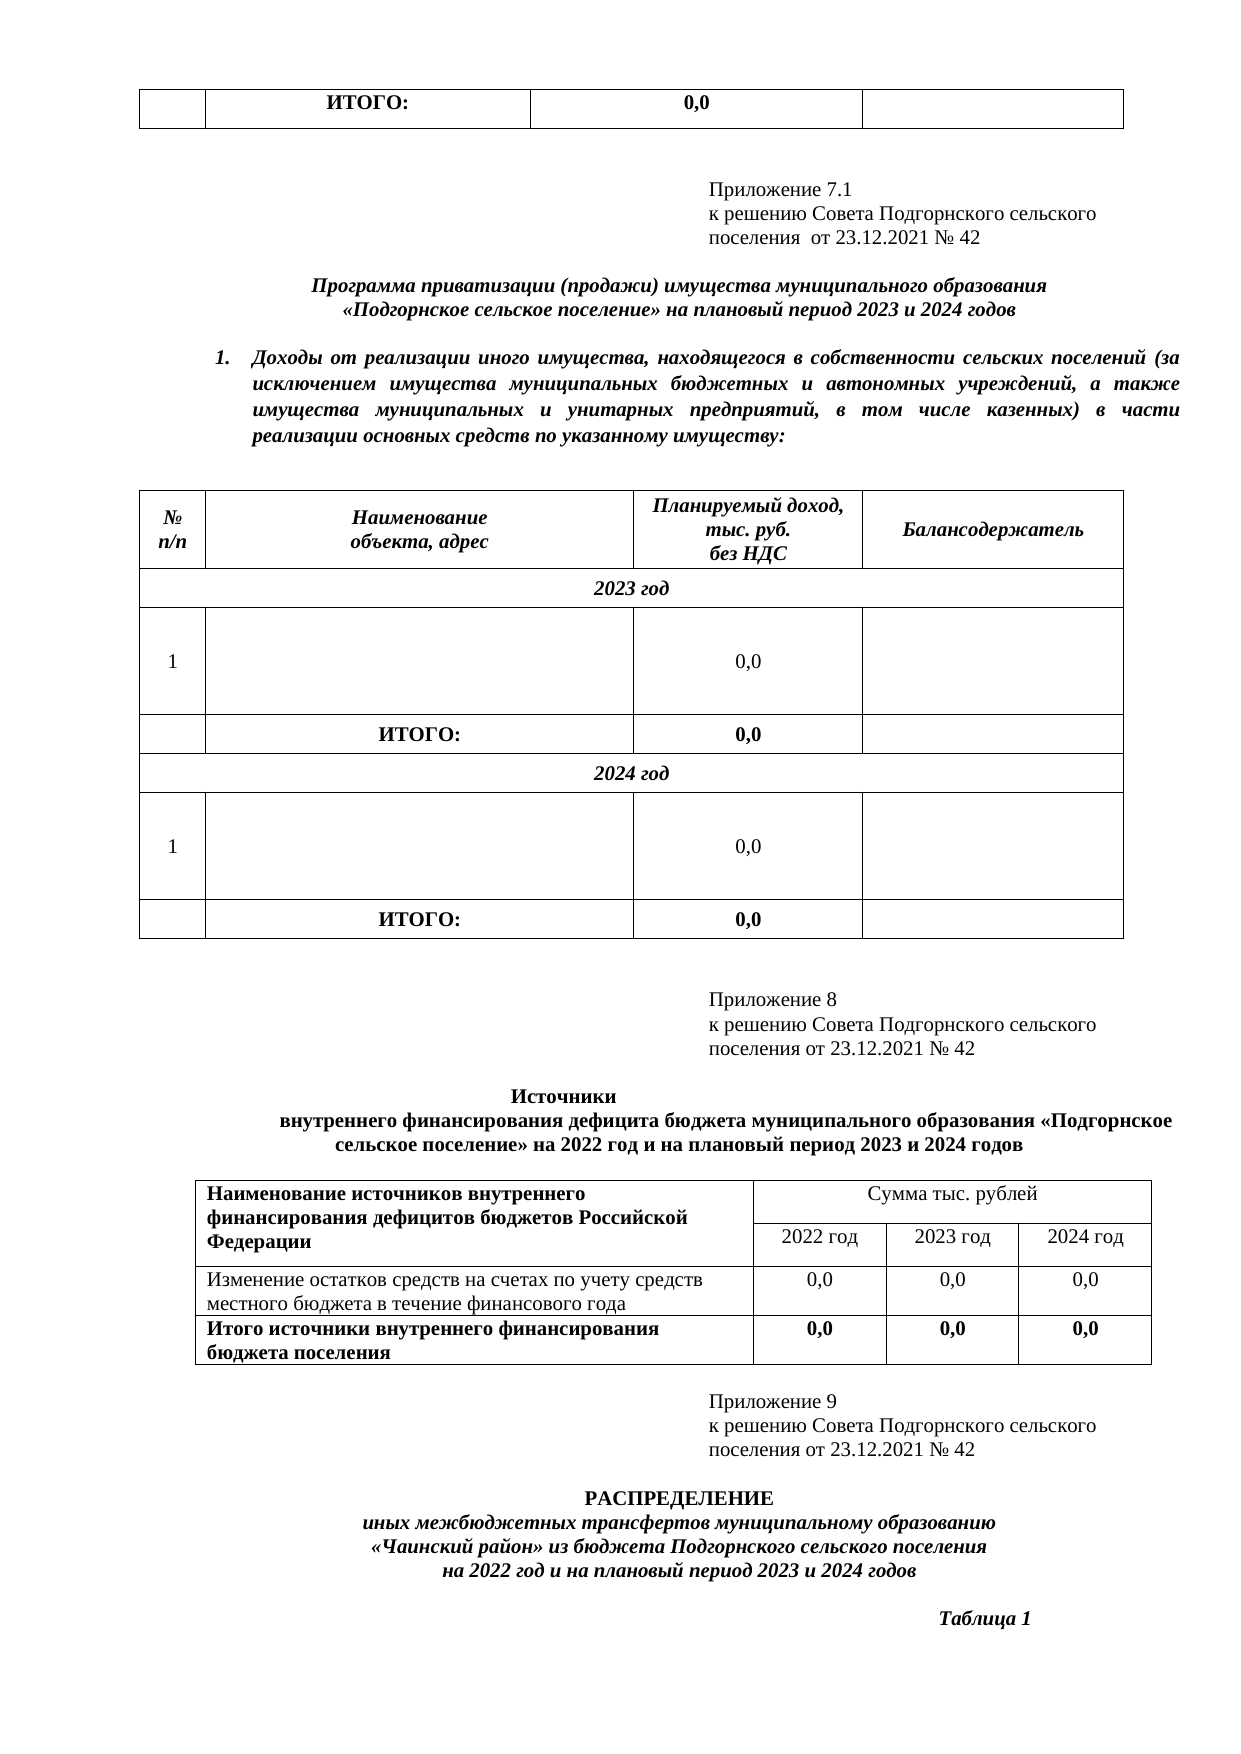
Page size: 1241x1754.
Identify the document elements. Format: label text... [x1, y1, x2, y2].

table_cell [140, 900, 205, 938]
text к решению Совета Подгорнского сельского поселения от 23.12.2021 № 42 [709, 1413, 1181, 1461]
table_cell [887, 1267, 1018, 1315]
text к решению Совета Подгорнского сельского поселения от 23.12.2021 № 42 [709, 201, 1181, 249]
text Приложение 7.1 [709, 177, 1181, 201]
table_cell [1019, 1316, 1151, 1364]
text Источники [177, 1084, 1181, 1108]
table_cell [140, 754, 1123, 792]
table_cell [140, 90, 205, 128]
text внутреннего финансирования дефицита бюджета муниципального образования «Подгорнское сельское поселение» на 2022 год и на плановый период 2023 и 2024 годов [177, 1108, 1181, 1156]
text Таблица 1 [177, 1606, 1032, 1630]
text РАСПРЕДЕЛЕНИЕ [177, 1486, 1181, 1509]
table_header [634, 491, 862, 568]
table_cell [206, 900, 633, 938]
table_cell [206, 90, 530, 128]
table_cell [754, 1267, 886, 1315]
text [177, 1509, 1181, 1534]
text Приложение 8 [709, 987, 1181, 1011]
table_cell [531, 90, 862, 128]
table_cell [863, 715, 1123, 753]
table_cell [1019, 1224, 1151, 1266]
text к решению Совета Подгорнского сельского поселения от 23.12.2021 № 42 [709, 1011, 1181, 1059]
text Приложение 9 [709, 1389, 1181, 1413]
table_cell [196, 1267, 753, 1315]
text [177, 1558, 1181, 1582]
text «Подгорнское сельское поселение» на плановый период 2023 и 2024 годов [177, 297, 1181, 321]
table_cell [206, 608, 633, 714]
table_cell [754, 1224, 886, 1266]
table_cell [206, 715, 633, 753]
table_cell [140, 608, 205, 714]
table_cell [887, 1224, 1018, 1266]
text Программа приватизации (продажи) имущества муниципального образования [177, 273, 1181, 297]
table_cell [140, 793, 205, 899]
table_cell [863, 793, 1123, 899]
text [177, 1534, 1181, 1558]
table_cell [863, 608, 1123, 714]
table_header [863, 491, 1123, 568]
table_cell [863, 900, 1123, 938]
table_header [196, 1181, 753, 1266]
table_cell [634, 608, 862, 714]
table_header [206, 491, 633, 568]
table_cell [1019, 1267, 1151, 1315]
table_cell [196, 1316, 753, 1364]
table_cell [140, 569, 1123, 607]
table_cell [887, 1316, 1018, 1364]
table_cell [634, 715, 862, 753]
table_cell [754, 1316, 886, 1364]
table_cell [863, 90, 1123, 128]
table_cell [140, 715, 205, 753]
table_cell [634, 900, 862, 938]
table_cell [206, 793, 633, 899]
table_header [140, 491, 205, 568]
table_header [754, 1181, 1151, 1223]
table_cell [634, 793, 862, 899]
